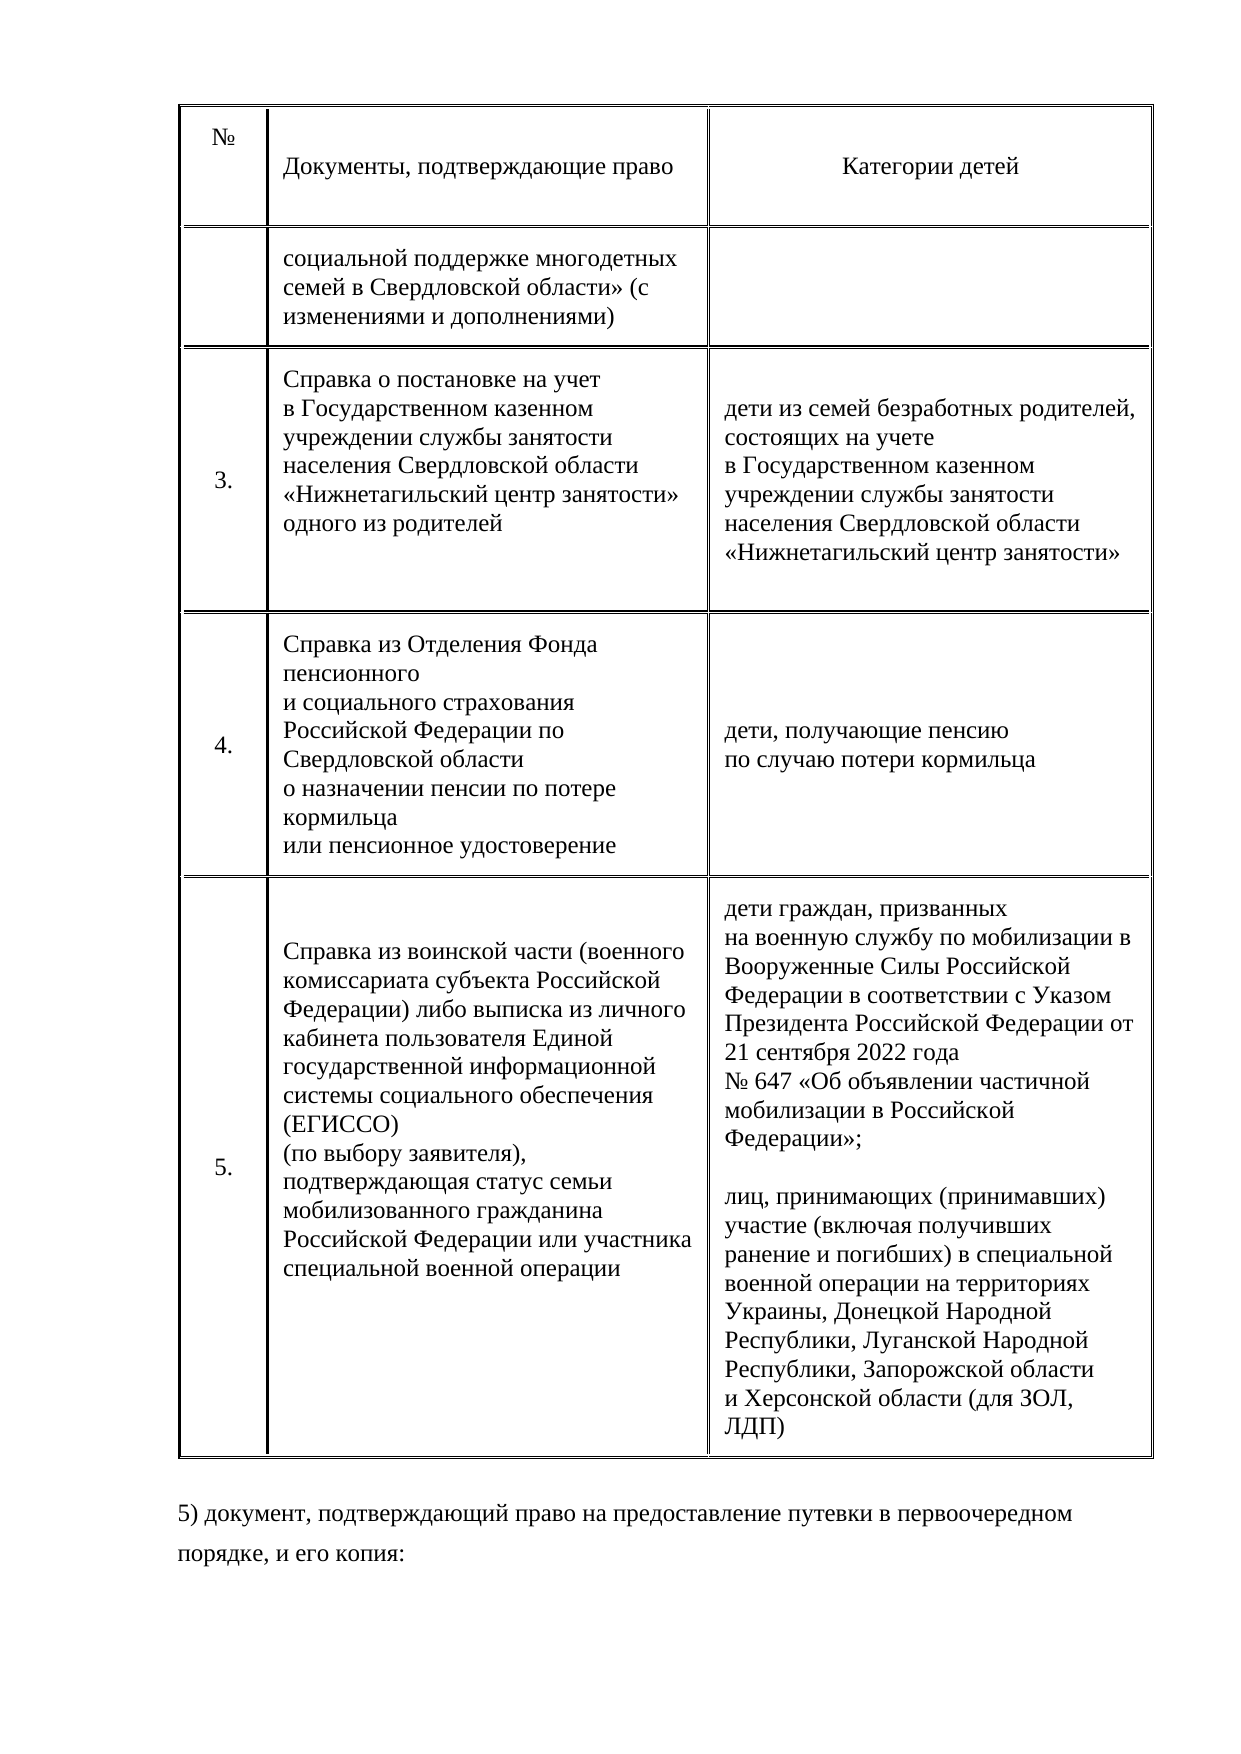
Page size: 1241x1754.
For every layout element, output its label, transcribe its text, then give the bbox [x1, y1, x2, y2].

table_cell Справка из воинской части (военного комиссариата субъекта Российской Федерации) либо выписка из личного кабинета пользователя Единой государственной информационной системы социального обеспечения (ЕГИССО) (по выбору заявителя), подтверждающая статус семьи мобилизованного гражданина Российской Федерации или участника специальной военной операции [267, 878, 709, 1456]
table_cell 2. [181, 225, 266, 345]
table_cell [269, 228, 707, 345]
table_cell 4. [181, 610, 266, 875]
table_header Документы, подтверждающие право [267, 107, 709, 224]
table_cell дети из семей безработных родителей, состоящих на учете в Государственном казенном учреждении службы занятости населения Свердловской области «Нижнетагильский центр занятости» [710, 345, 1151, 610]
table_header Категории детей [709, 107, 1151, 224]
table_cell дети из многодетных семей [710, 225, 1151, 345]
table_cell Справка о постановке на учет в Государственном казенном учреждении службы занятости населения Свердловской области «Нижнетагильский центр занятости» одного из родителей [269, 349, 707, 610]
table_cell дети граждан, призванных на военную службу по мобилизации в Вооруженные Силы Российской Федерации в соответствии с Указом Президента Российской Федерации от 21 сентября 2022 года № 647 «Об объявлении частичной мобилизации в Российской Федерации»; лиц, принимающих (принимавших) участие (включая получивших ранение и погибших) в специальной военной операции на территориях Украины, Донецкой Народной Республики, Луганской Народной Республики, Запорожской области и Херсонской области (для ЗОЛ, ЛДП) [709, 875, 1152, 1456]
table_cell Справка из Отделения Фонда пенсионного и социального страхования Российской Федерации по Свердловской области о назначении пенсии по потере кормильца или пенсионное удостоверение [269, 614, 707, 875]
table_header № [181, 107, 267, 224]
table_cell дети, получающие пенсию по случаю потери кормильца [710, 610, 1151, 875]
table_cell 3. [181, 345, 266, 610]
text 5) документ, подтверждающий право на предоставление путевки в первоочередном порядке, и его копия: [177, 1488, 1152, 1566]
table_cell 5. [180, 875, 267, 1456]
